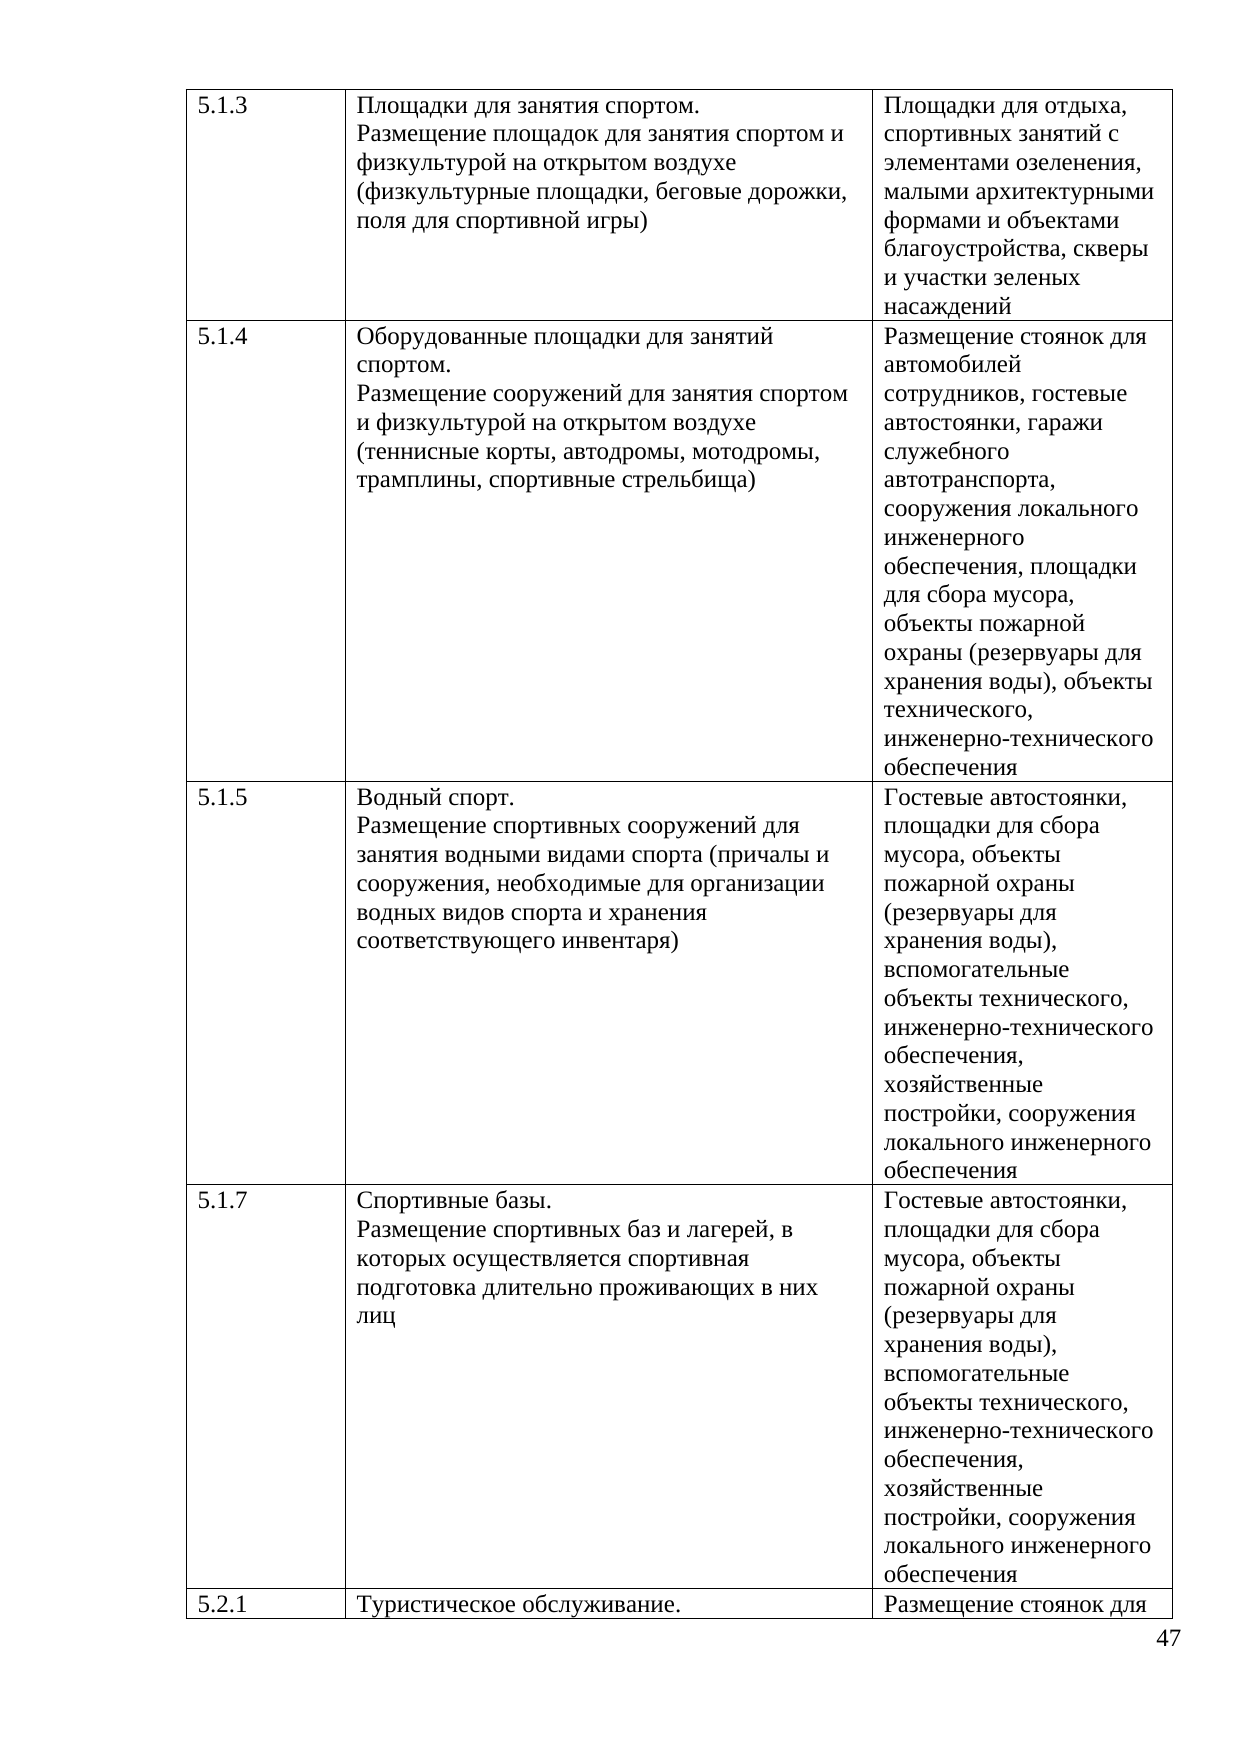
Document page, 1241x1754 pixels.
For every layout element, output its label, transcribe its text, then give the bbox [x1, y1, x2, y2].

table_cell Площадки для отдыха, спортивных занятий с элементами озеленения, малыми архитектурными формами и объектами благоустройства, скверы и участки зеленых насаждений [873, 90, 1172, 320]
table_cell Размещение стоянок для автомобилей сотрудников, гостевые автостоянки, гаражи служебного автотранспорта, сооружения локального инженерного обеспечения, площадки для сбора мусора, объекты пожарной охраны (резервуары для хранения воды), объекты технического, инженерно-технического обеспечения [873, 321, 1172, 781]
table_cell 5.1.4 [187, 321, 345, 781]
table_cell Спортивные базы. Размещение спортивных баз и лагерей, в которых осуществляется спортивная подготовка длительно проживающих в них лиц [346, 1185, 872, 1588]
table_cell Гостевые автостоянки, площадки для сбора мусора, объекты пожарной охраны (резервуары для хранения воды), вспомогательные объекты технического, инженерно-технического обеспечения, хозяйственные постройки, сооружения локального инженерного обеспечения [873, 1185, 1172, 1588]
table_cell Гостевые автостоянки, площадки для сбора мусора, объекты пожарной охраны (резервуары для хранения воды), вспомогательные объекты технического, инженерно-технического обеспечения, хозяйственные постройки, сооружения локального инженерного обеспечения [873, 782, 1172, 1184]
table_cell 5.1.5 [187, 782, 345, 1184]
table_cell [346, 1589, 872, 1618]
table_cell Оборудованные площадки для занятий спортом. Размещение сооружений для занятия спортом и физкультурой на открытом воздухе (теннисные корты, автодромы, мотодромы, трамплины, спортивные стрельбища) [346, 321, 872, 781]
table_cell 5.1.7 [187, 1185, 345, 1588]
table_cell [873, 1589, 1172, 1618]
table_cell Водный спорт. Размещение спортивных сооружений для занятия водными видами спорта (причалы и сооружения, необходимые для организации водных видов спорта и хранения соответствующего инвентаря) [346, 782, 872, 1184]
table_cell 5.1.3 [187, 90, 345, 320]
table_cell 5.2.1 [187, 1589, 345, 1618]
table_cell Площадки для занятия спортом. Размещение площадок для занятия спортом и физкультурой на открытом воздухе (физкультурные площадки, беговые дорожки, поля для спортивной игры) [346, 90, 872, 320]
